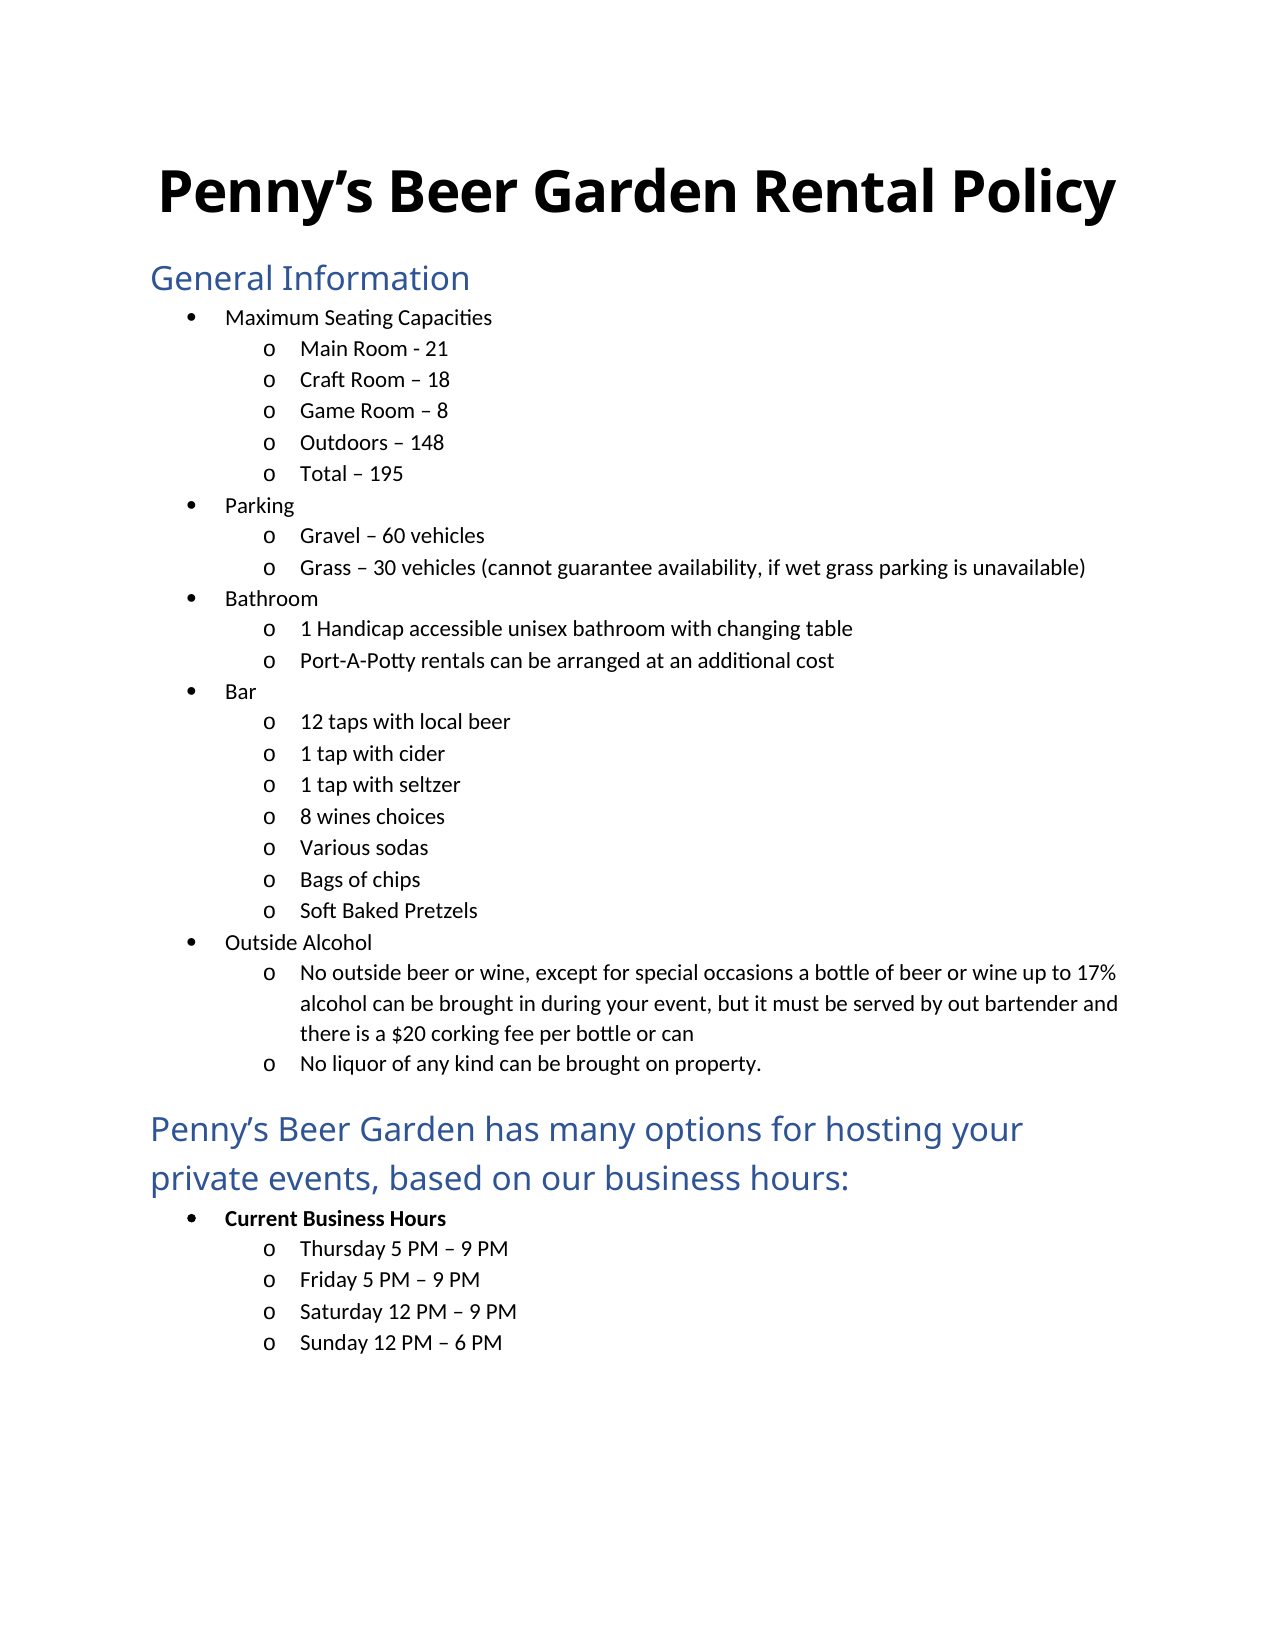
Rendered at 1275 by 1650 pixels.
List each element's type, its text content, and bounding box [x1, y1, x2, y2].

list Soft Baked Pretzels [262, 896, 1125, 925]
list Various sodas [262, 833, 1125, 862]
list Grass – 30 vehicles (cannot guarantee availability, if wet grass parking is unavailable) [262, 553, 1125, 582]
list Gravel – 60 vehicles [262, 521, 1125, 550]
list Thursday 5 PM – 9 PM [262, 1234, 1125, 1263]
list Main Room - 21 [262, 334, 1125, 363]
list 1 tap with cider [262, 739, 1125, 768]
list Parking [187, 491, 1125, 519]
list Craft Room – 18 [262, 365, 1125, 394]
list Port-A-Potty rentals can be arranged at an additional cost [262, 646, 1125, 675]
subtitle Penny’s Beer Garden has many options for hosting your private events, based on our business hours: [150, 1106, 1125, 1200]
list Bags of chips [262, 865, 1125, 894]
list No liquor of any kind can be brought on property. [262, 1049, 1125, 1079]
list Saturday 12 PM – 9 PM [262, 1297, 1125, 1326]
list Game Room – 8 [262, 397, 1125, 426]
list Outdoors – 148 [262, 428, 1125, 457]
list Outside Alcohol [187, 928, 1125, 956]
list 12 taps with local beer [262, 707, 1125, 737]
list 1 tap with seltzer [262, 770, 1125, 799]
list Sunday 12 PM – 6 PM [262, 1328, 1125, 1358]
list 8 wines choices [262, 802, 1125, 831]
list Bathroom [187, 584, 1125, 612]
list Total – 195 [262, 459, 1125, 489]
list Current Business Hours [187, 1204, 1125, 1232]
list No outside beer or wine, except for special occasions a bottle of beer or wine up to 17% alcohol can be brought in during your event, but it must be served by out bartender and there is a $20 corking fee per bottle or can [262, 958, 1125, 1047]
subtitle General Information [150, 254, 1125, 300]
title Penny’s Beer Garden Rental Policy [150, 150, 1125, 229]
list 1 Handicap accessible unisex bathroom with changing table [262, 614, 1125, 643]
list Friday 5 PM – 9 PM [262, 1266, 1125, 1295]
list Bar [187, 677, 1125, 705]
list Maximum Seating Capacities [187, 303, 1125, 331]
